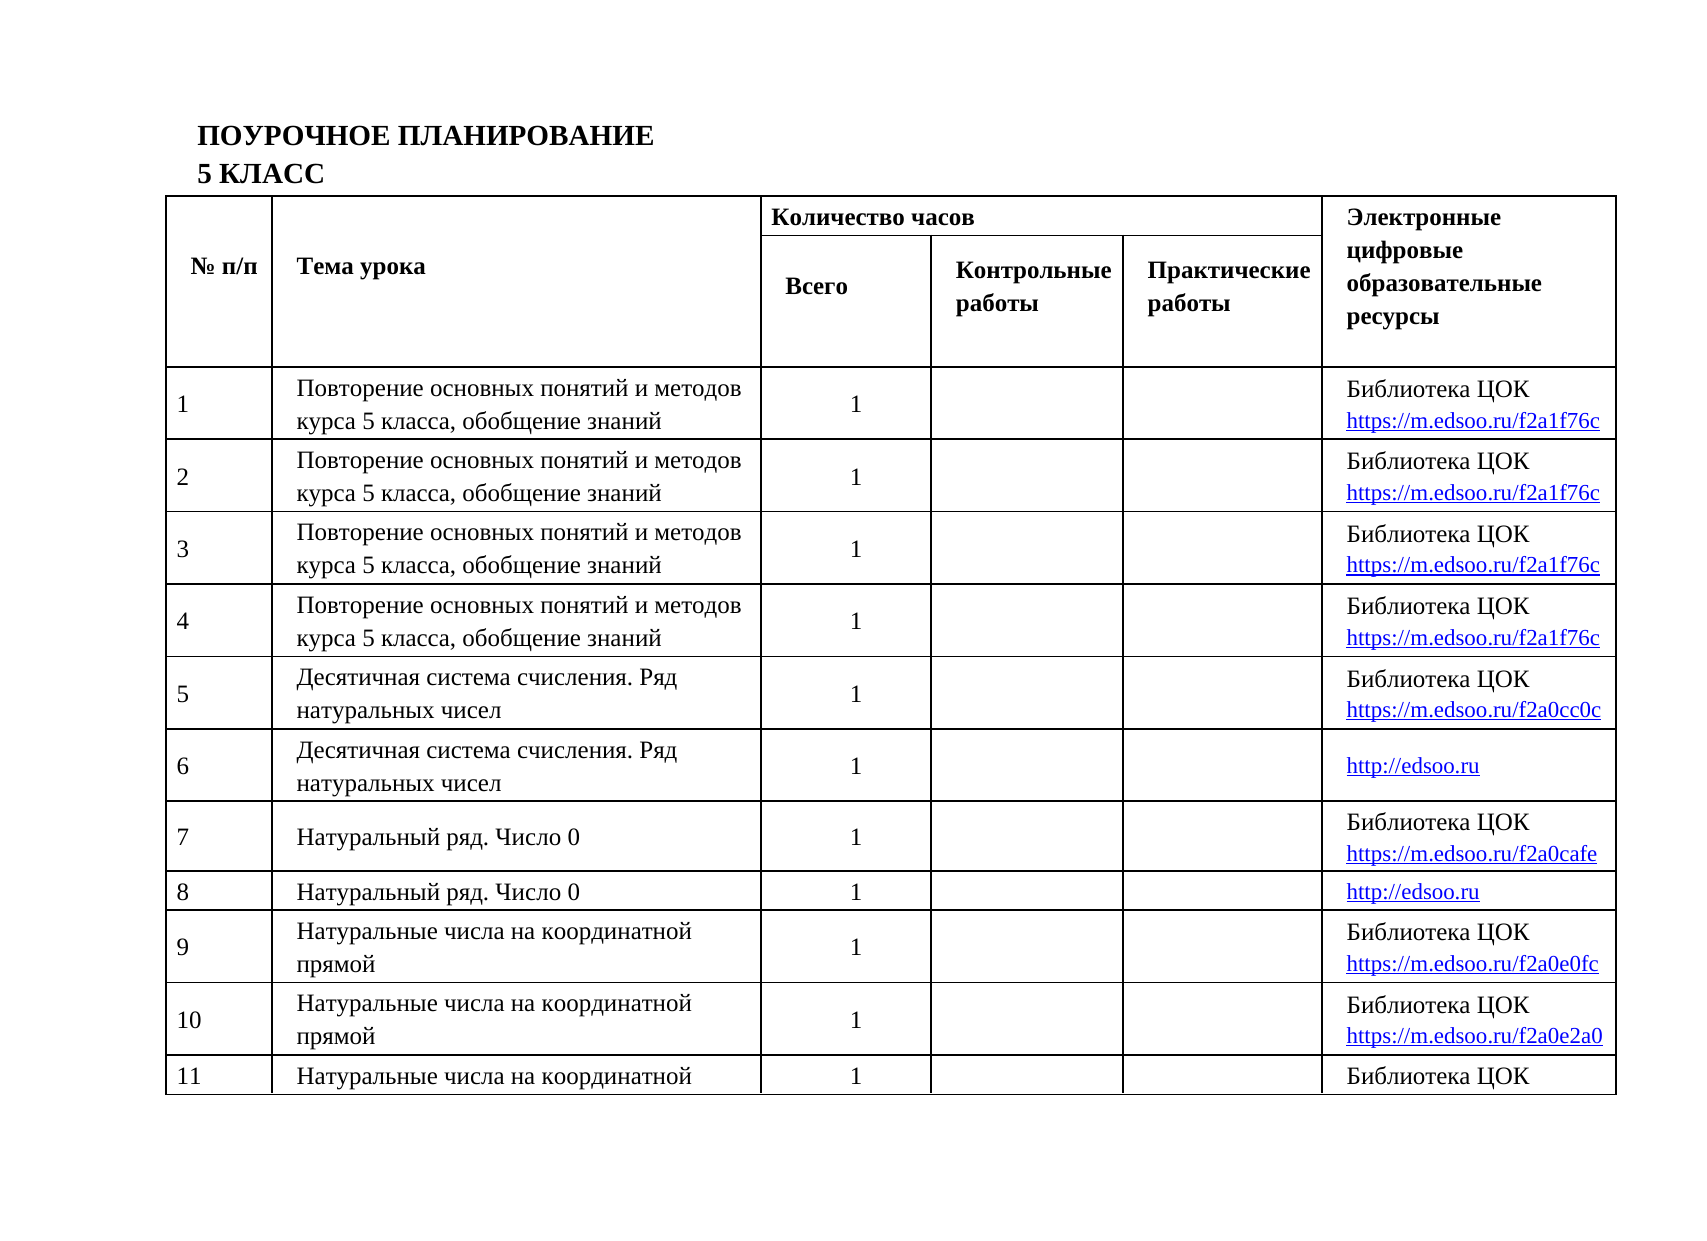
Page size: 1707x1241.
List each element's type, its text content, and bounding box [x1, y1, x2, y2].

table_cell 1 [762, 440, 930, 511]
table_cell 1 [762, 872, 930, 909]
text 5 КЛАСС [190, 157, 1618, 190]
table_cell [273, 1056, 760, 1093]
table_cell [1124, 983, 1321, 1054]
table_cell 11 [167, 1056, 271, 1093]
table_cell Повторение основных понятий и методов курса 5 класса, обобщение знаний [273, 512, 760, 583]
table_cell [932, 657, 1122, 728]
table_header № п/п [167, 197, 271, 366]
table_cell [932, 872, 1122, 909]
table_cell 1 [762, 1056, 930, 1093]
table_cell http://edsoo.ru [1323, 730, 1615, 800]
text ПОУРОЧНОЕ ПЛАНИРОВАНИЕ [190, 118, 1618, 152]
table_cell [1124, 368, 1321, 438]
table_cell 1 [762, 585, 930, 656]
table_cell 9 [167, 911, 271, 982]
table_cell 1 [762, 802, 930, 870]
table_cell [932, 512, 1122, 583]
table_cell Повторение основных понятий и методов курса 5 класса, обобщение знаний [273, 440, 760, 511]
table_cell Десятичная система счисления. Ряд натуральных чисел [273, 657, 760, 728]
table_cell 1 [762, 730, 930, 800]
table_cell Десятичная система счисления. Ряд натуральных чисел [273, 730, 760, 800]
table_cell http://edsoo.ru [1323, 872, 1615, 909]
table_cell Библиотека ЦОК https://m.edsoo.ru/f2a1f76c [1323, 440, 1615, 511]
table_cell 6 [167, 730, 271, 800]
table_cell [1124, 730, 1321, 800]
table_cell Натуральный ряд. Число 0 [273, 802, 760, 870]
table_cell [1124, 911, 1321, 982]
table_cell [932, 1056, 1122, 1093]
table_cell Библиотека ЦОК https://m.edsoo.ru/f2a0e2a0 [1323, 983, 1615, 1054]
table_cell [932, 983, 1122, 1054]
table_cell [932, 368, 1122, 438]
table_cell 1 [762, 983, 930, 1054]
table_cell 10 [167, 983, 271, 1054]
table_cell Натуральные числа на координатной прямой [273, 911, 760, 982]
table_cell [932, 911, 1122, 982]
table_header Тема урока [273, 197, 760, 366]
table_cell [932, 440, 1122, 511]
table_cell [1124, 585, 1321, 656]
table_cell 1 [762, 512, 930, 583]
table_cell [1124, 512, 1321, 583]
table_cell 1 [167, 368, 271, 438]
table_cell Библиотека ЦОК https://m.edsoo.ru/f2a0e0fc [1323, 911, 1615, 982]
table_header Электронные цифровые образовательные ресурсы [1323, 197, 1615, 366]
table_header Количество часов [762, 197, 1321, 234]
table_cell 1 [762, 657, 930, 728]
table_cell Библиотека ЦОК https://m.edsoo.ru/f2a0cafe [1323, 802, 1615, 870]
table_cell 2 [167, 440, 271, 511]
table_cell 3 [167, 512, 271, 583]
table_cell [1124, 1056, 1321, 1093]
table_cell Натуральный ряд. Число 0 [273, 872, 760, 909]
table_cell 1 [762, 911, 930, 982]
table_cell [1124, 802, 1321, 870]
table_cell Контрольные работы [932, 236, 1122, 366]
table_cell Библиотека ЦОК https://m.edsoo.ru/f2a1f76c [1323, 368, 1615, 438]
table_cell 4 [167, 585, 271, 656]
table_cell Повторение основных понятий и методов курса 5 класса, обобщение знаний [273, 368, 760, 438]
table_cell [932, 730, 1122, 800]
table_cell 1 [762, 368, 930, 438]
table_cell [1124, 440, 1321, 511]
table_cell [273, 983, 760, 1054]
table_cell 8 [167, 872, 271, 909]
table_cell [932, 585, 1122, 656]
table_cell [932, 802, 1122, 870]
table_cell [1323, 1056, 1615, 1093]
table_cell 5 [167, 657, 271, 728]
table_cell [1124, 872, 1321, 909]
table_cell Библиотека ЦОК https://m.edsoo.ru/f2a1f76c [1323, 585, 1615, 656]
table_cell Всего [762, 236, 930, 366]
table_cell Библиотека ЦОК https://m.edsoo.ru/f2a0cc0c [1323, 657, 1615, 728]
table_cell Повторение основных понятий и методов курса 5 класса, обобщение знаний [273, 585, 760, 656]
table_cell Практические работы [1124, 236, 1321, 366]
table_cell Библиотека ЦОК https://m.edsoo.ru/f2a1f76c [1323, 512, 1615, 583]
table_cell [1124, 657, 1321, 728]
table_cell 7 [167, 802, 271, 870]
